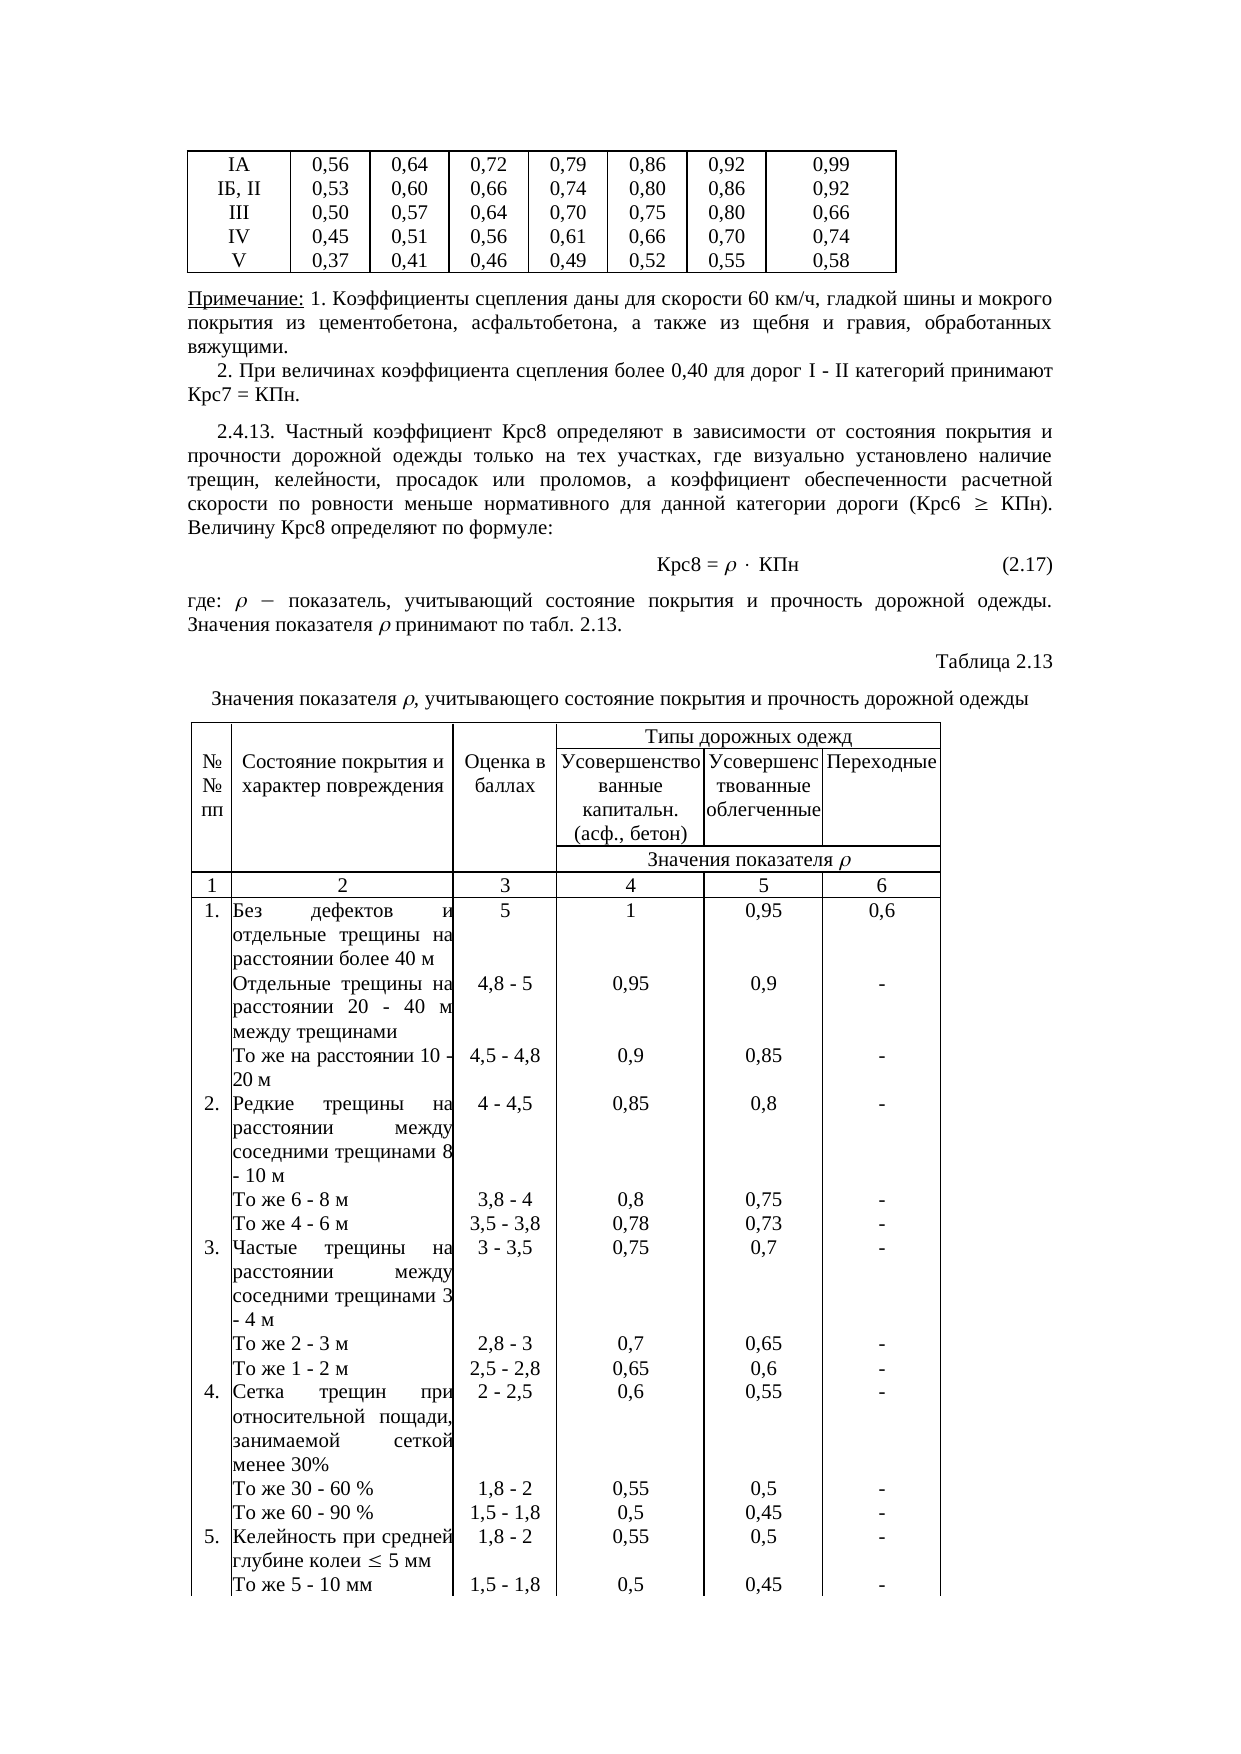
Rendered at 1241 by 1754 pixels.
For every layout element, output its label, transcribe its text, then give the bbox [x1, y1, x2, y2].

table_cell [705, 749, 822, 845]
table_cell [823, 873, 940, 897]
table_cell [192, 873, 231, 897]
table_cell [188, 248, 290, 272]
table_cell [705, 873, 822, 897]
table_cell 0,53 [291, 176, 369, 200]
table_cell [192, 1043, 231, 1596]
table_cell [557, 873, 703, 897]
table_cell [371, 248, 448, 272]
table_cell 0,86 [608, 152, 686, 176]
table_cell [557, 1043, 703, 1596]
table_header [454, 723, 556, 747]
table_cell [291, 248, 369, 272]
table_cell 0,56 [450, 224, 528, 248]
text 2. При величинах коэффициента сцепления более 0,40 для дорог I - II категорий принимают Крс7 = КПн. [187, 358, 1053, 406]
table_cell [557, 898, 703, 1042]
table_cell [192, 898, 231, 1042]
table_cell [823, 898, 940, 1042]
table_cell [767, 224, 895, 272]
table_cell 0,80 [688, 200, 765, 224]
table_cell 0,92 [688, 152, 765, 176]
text Таблица 2.13 [187, 649, 1053, 673]
table_cell 0,80 [608, 176, 686, 200]
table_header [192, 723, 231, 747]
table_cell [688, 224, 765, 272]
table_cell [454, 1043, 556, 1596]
text Крс8 = КПн (2.17) [187, 552, 1053, 576]
table_cell IБ, II [188, 176, 290, 200]
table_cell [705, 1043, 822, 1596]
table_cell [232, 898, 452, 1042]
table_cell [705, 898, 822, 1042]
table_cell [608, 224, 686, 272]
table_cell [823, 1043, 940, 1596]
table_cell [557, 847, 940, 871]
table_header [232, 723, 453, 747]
table_cell 0,60 [371, 176, 448, 200]
table_cell 0,66 [767, 200, 895, 224]
table_cell 0,75 [608, 200, 686, 224]
text Значения показателя , учитывающего состояние покрытия и прочность дорожной одежды [187, 685, 1053, 709]
table_cell 0,57 [371, 200, 448, 224]
table_cell 0,45 [291, 224, 369, 248]
table_cell 0,70 [529, 200, 607, 224]
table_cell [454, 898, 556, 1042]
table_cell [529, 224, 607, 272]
table_cell 0,72 [450, 152, 528, 176]
table_cell 0,50 [291, 200, 369, 224]
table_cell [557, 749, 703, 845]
table_cell IV [188, 224, 290, 248]
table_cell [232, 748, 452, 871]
table_cell 0,74 [529, 176, 607, 200]
table_cell 0,51 [371, 224, 448, 248]
table_cell 0,64 [450, 200, 528, 224]
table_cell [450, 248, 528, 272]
table_cell IА [188, 152, 290, 176]
table_cell 0,66 [450, 176, 528, 200]
table_cell 0,79 [529, 152, 607, 176]
text где: показатель, учитывающий состояние покрытия и прочность дорожной одежды. Значения показателя принимают по табл. 2.13. [187, 588, 1053, 636]
table_cell 0,92 [767, 176, 895, 200]
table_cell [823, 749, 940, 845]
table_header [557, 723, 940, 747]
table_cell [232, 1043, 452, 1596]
text 2.4.13. Частный коэффициент Крс8 определяют в зависимости от состояния покрытия и прочности дорожной одежды только на тех участках, где визуально установлено наличие трещин, келейности, просадок или проломов, а коэффициент обеспеченности расчетной скорости по ровности меньше нормативного для данной категории дороги (Крс6 КПн). Величину Крс8 определяют по формуле: [187, 419, 1053, 539]
table_cell III [188, 200, 290, 224]
table_cell 0,64 [371, 152, 448, 176]
table_cell 0,99 [767, 152, 895, 176]
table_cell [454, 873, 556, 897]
text Примечание: 1. Коэффициенты сцепления даны для скорости 60 км/ч, гладкой шины и мокрого покрытия из цементобетона, асфальтобетона, а также из щебня и гравия, обработанных вяжущими. [187, 286, 1053, 358]
table_cell 0,86 [688, 176, 765, 200]
table_cell 0,56 [291, 152, 369, 176]
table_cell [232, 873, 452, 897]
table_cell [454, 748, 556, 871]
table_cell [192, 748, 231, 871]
